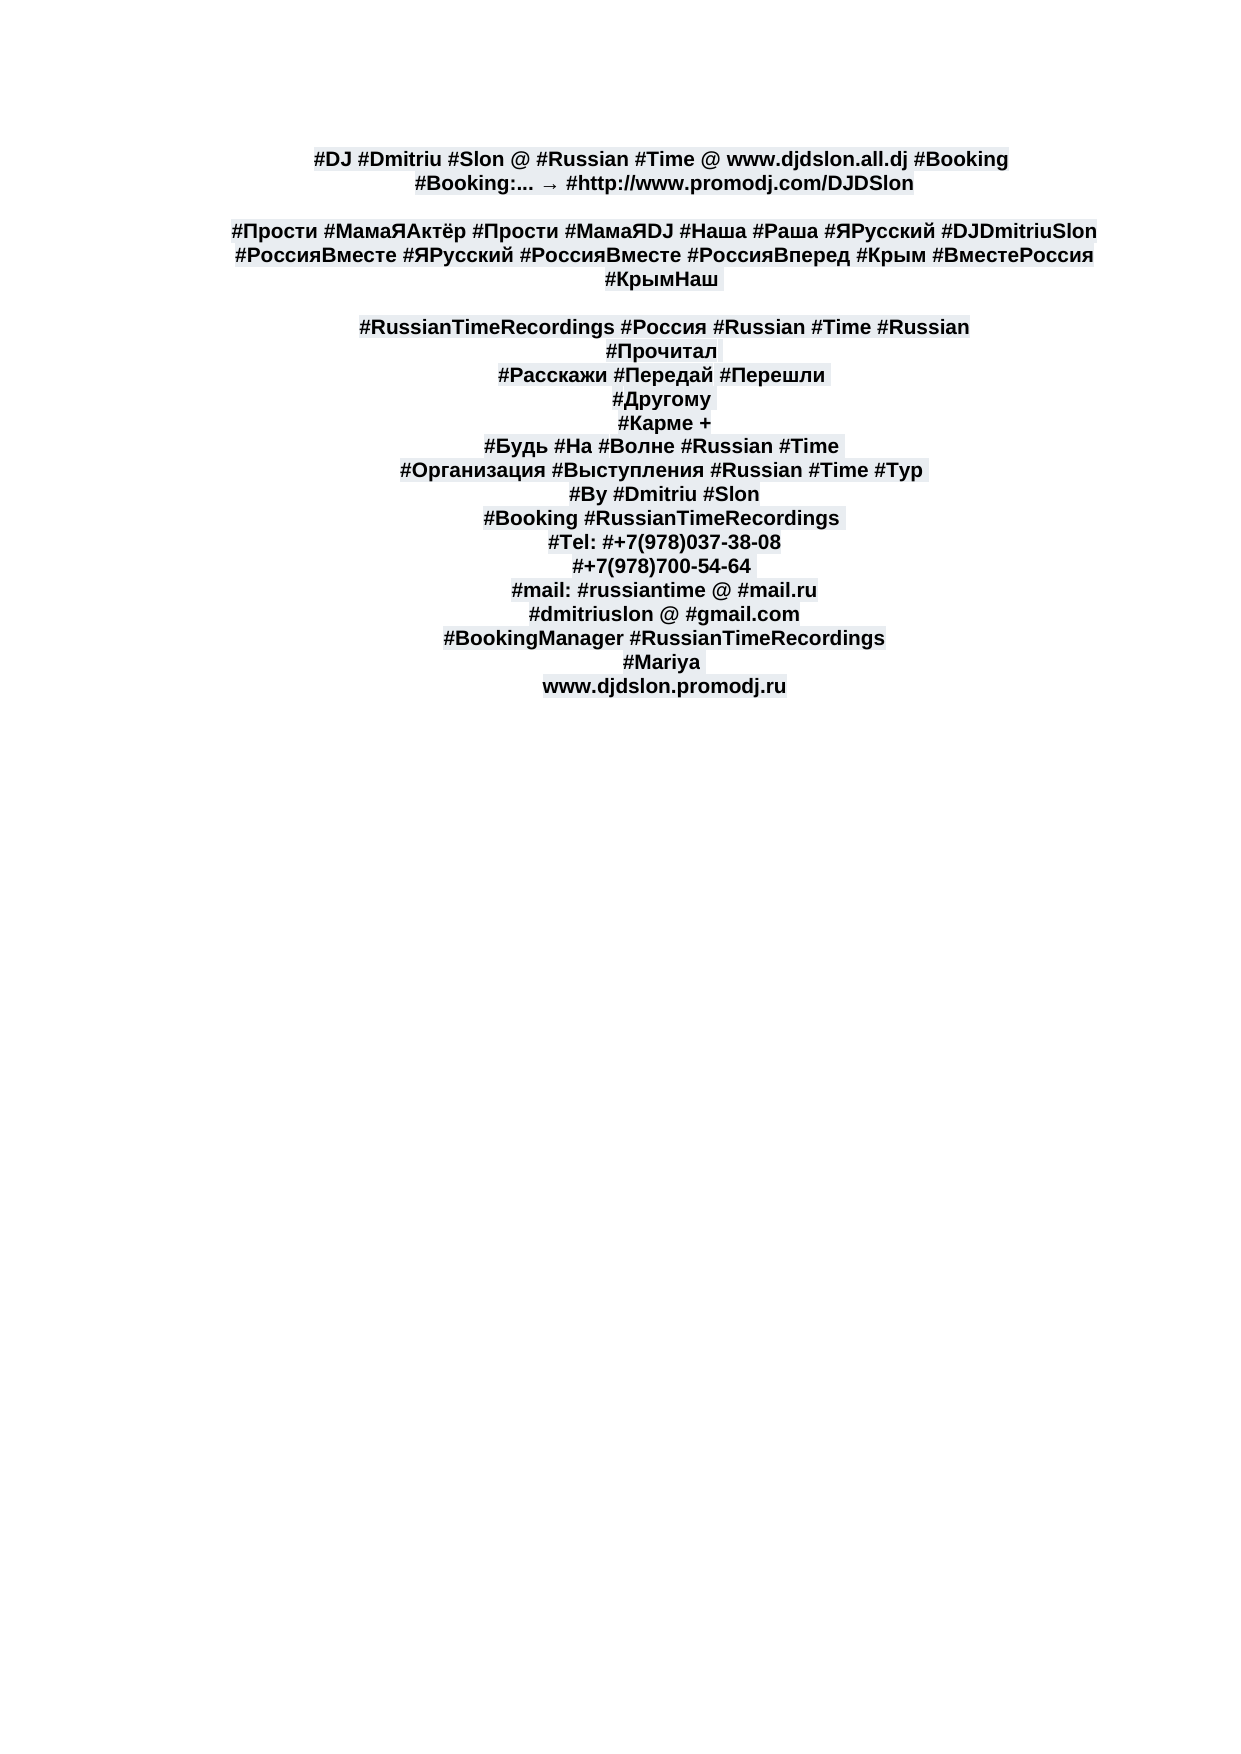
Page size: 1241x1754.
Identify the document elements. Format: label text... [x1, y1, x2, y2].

text #DJ #Dmitriu #Slon @ #Russian #Time @ www.djdslon.all.dj #Booking #Booking:... → #http://www.promodj.com/DJDSlon #Прости #МамаЯАктёр #Прости #МамаЯDJ #Наша #Раша #ЯРусский #DJDmitriuSlon #РоссияВместе #ЯРусский #РоссияВместе #РоссияВперед #Крым #ВместеРоссия #КрымНаш #RussianTimeRecordings #Россия #Russian #Time #Russian #Прочитал #Расскажи #Передай #Перешли #Другому #Карме + #Будь #На #Волне #Russian #Time #Организация #Выступления #Russian #Time #Typ #By #Dmitriu #Slon #Booking #RussianTimeRecordings #Tel: #+7(978)037-38-08 #+7(978)700-54-64 #mail: #russiantime @ #mail.ru #dmitriuslon @ #gmail.com #BookingManager #RussianTimeRecordings #Mariya www.djdslon.promodj.ru [177, 147, 1152, 698]
